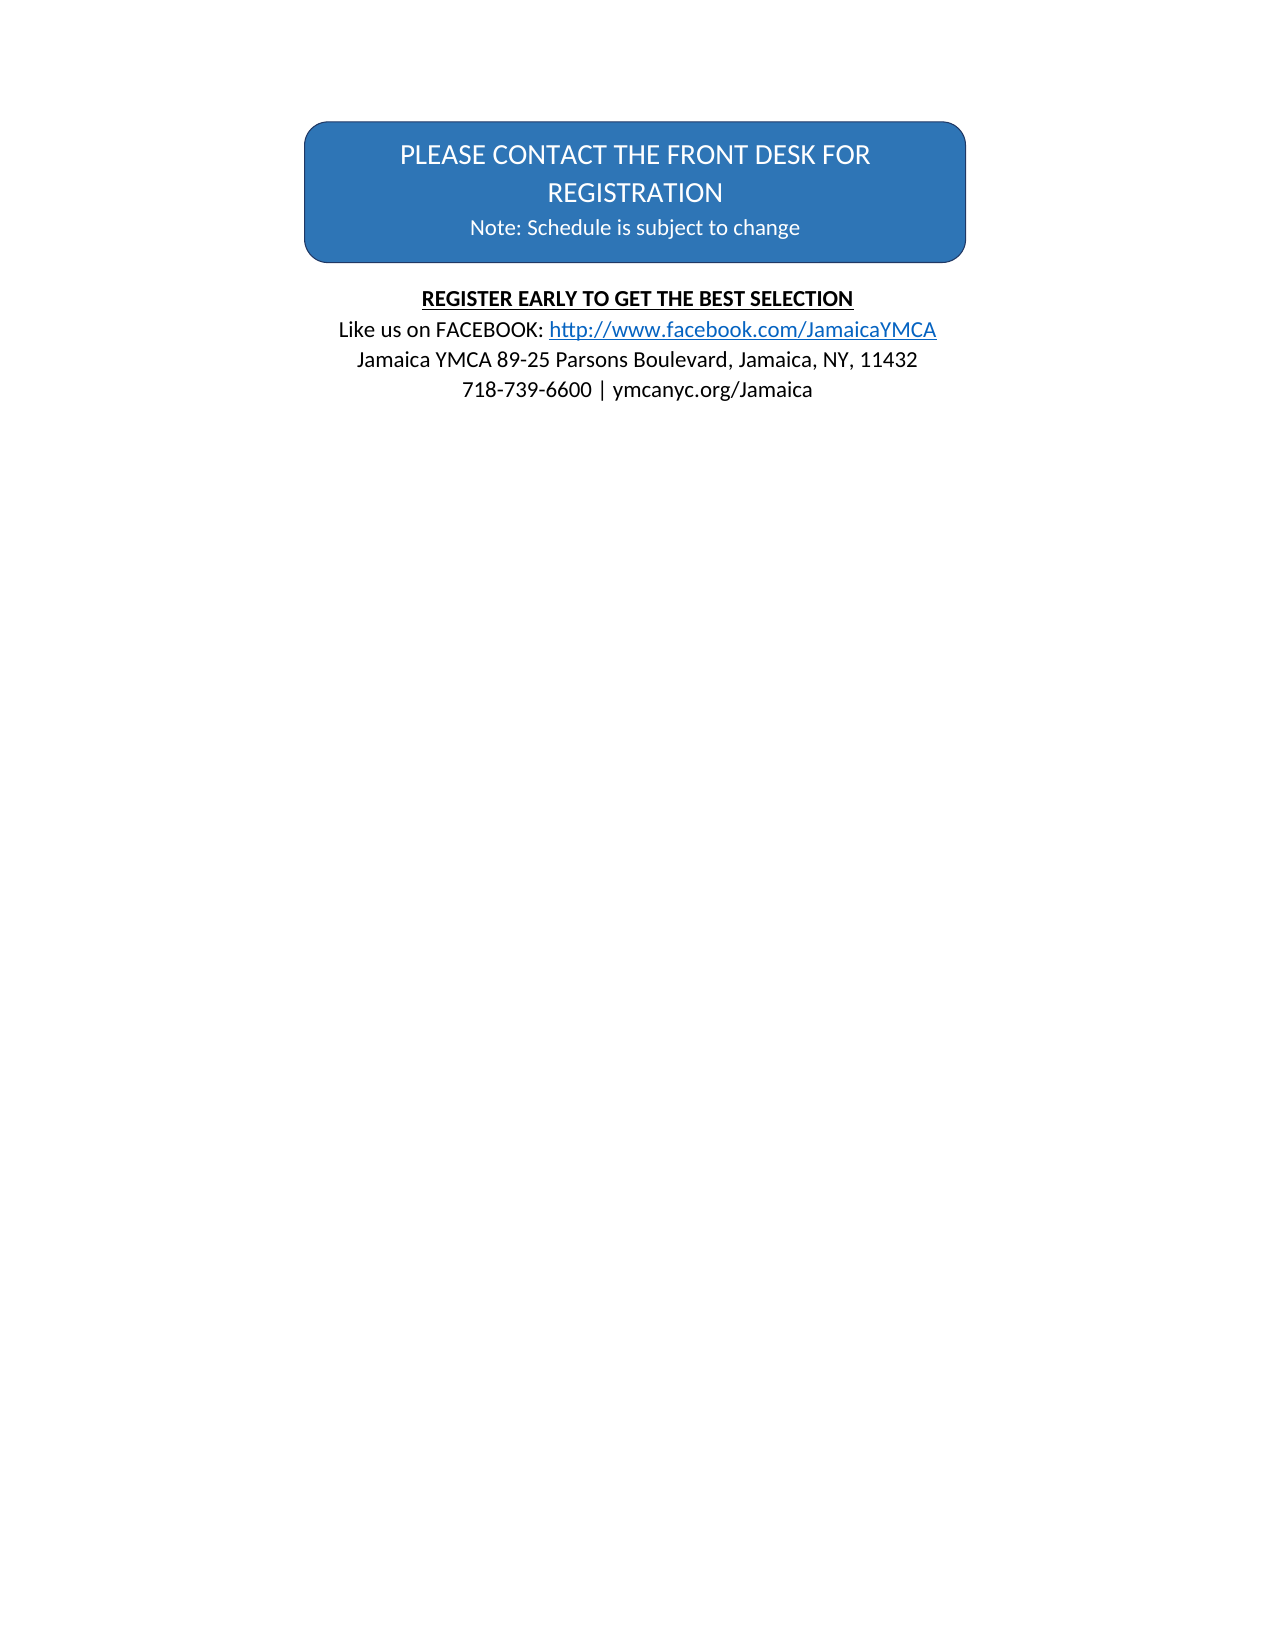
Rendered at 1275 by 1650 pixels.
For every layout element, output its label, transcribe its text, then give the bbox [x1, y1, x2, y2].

text 718-739-6600 | ymcanyc.org/Jamaica [75, 375, 1200, 403]
text Like us on FACEBOOK: http://www.facebook.com/JamaicaYMCA [75, 315, 1200, 343]
text Jamaica YMCA 89-25 Parsons Boulevard, Jamaica, NY, 11432 [75, 345, 1200, 373]
text REGISTER EARLY TO GET THE BEST SELECTION [75, 284, 1200, 313]
